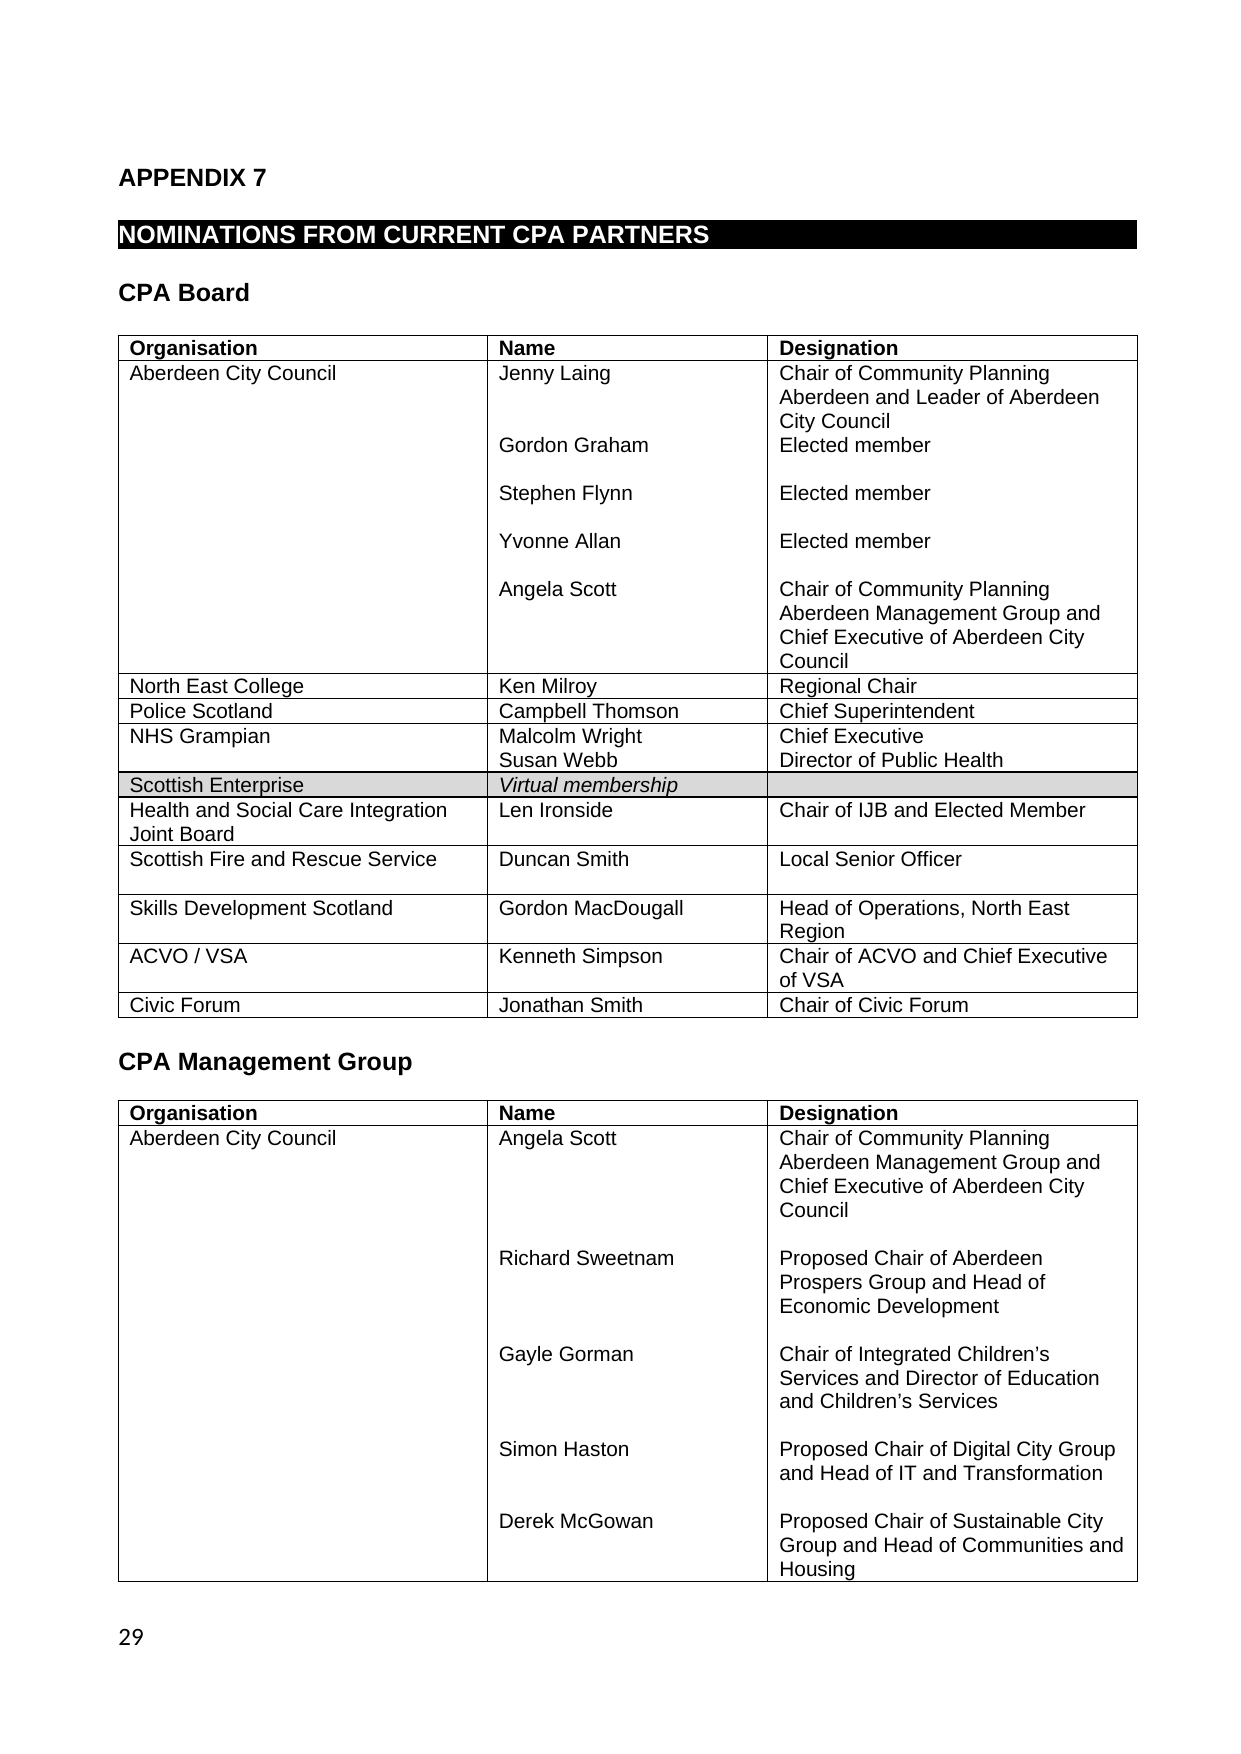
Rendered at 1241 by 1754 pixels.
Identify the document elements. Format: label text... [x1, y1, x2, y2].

table_cell Scottish Enterprise [119, 773, 487, 796]
text CPA Management Group [118, 1047, 1122, 1076]
table_header Name [488, 1101, 767, 1125]
table_cell Ken Milroy [488, 674, 767, 697]
table_cell Regional Chair [768, 674, 1137, 697]
table_header Designation [768, 1101, 1137, 1125]
table_cell Civic Forum [119, 993, 487, 1017]
table_cell Malcolm Wright Susan Webb [488, 724, 767, 771]
table_header Organisation [119, 1101, 487, 1125]
table_cell Jenny Laing Gordon Graham Stephen Flynn Yvonne Allan Angela Scott [488, 361, 767, 672]
table_cell Chair of IJB and Elected Member [768, 798, 1137, 845]
table_cell North East College [119, 674, 487, 697]
table_cell Head of Operations, North East Region [768, 895, 1137, 943]
table_cell Aberdeen City Council [119, 361, 487, 672]
table_cell Chair of Civic Forum [768, 993, 1137, 1017]
table_cell Chief Superintendent [768, 699, 1137, 722]
table_cell ACVO / VSA [119, 944, 487, 992]
table_cell Duncan Smith [488, 846, 767, 894]
table_cell Skills Development Scotland [119, 895, 487, 943]
text CPA Board [118, 277, 1122, 306]
table_cell Kenneth Simpson [488, 944, 767, 992]
table_cell Gordon MacDougall [488, 895, 767, 943]
table_cell Scottish Fire and Rescue Service [119, 846, 487, 894]
table_header Organisation [119, 336, 487, 360]
table_cell Jonathan Smith [488, 993, 767, 1017]
table_header Designation [768, 336, 1137, 360]
table_cell Police Scotland [119, 699, 487, 722]
table_cell Aberdeen City Council [119, 1126, 487, 1581]
table_cell NHS Grampian [119, 724, 487, 771]
table_cell Campbell Thomson [488, 699, 767, 722]
table_cell [768, 773, 1137, 796]
table_cell Health and Social Care Integration Joint Board [119, 798, 487, 845]
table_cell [768, 1126, 1137, 1581]
table_cell Len Ironside [488, 798, 767, 845]
text NOMINATIONS FROM CURRENT CPA PARTNERS [118, 220, 1137, 249]
table_header Name [488, 336, 767, 360]
table_cell Local Senior Officer [768, 846, 1137, 894]
table_cell Chief Executive Director of Public Health [768, 724, 1137, 771]
table_cell Chair of Community Planning Aberdeen and Leader of Aberdeen City Council Elected member Elected member Elected member Chair of Community Planning Aberdeen Management Group and Chief Executive of Aberdeen City Council [768, 361, 1137, 672]
table_cell Virtual membership [488, 773, 767, 796]
table_cell Chair of ACVO and Chief Executive of VSA [768, 944, 1137, 992]
text APPENDIX 7 [118, 162, 1122, 191]
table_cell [488, 1126, 767, 1581]
